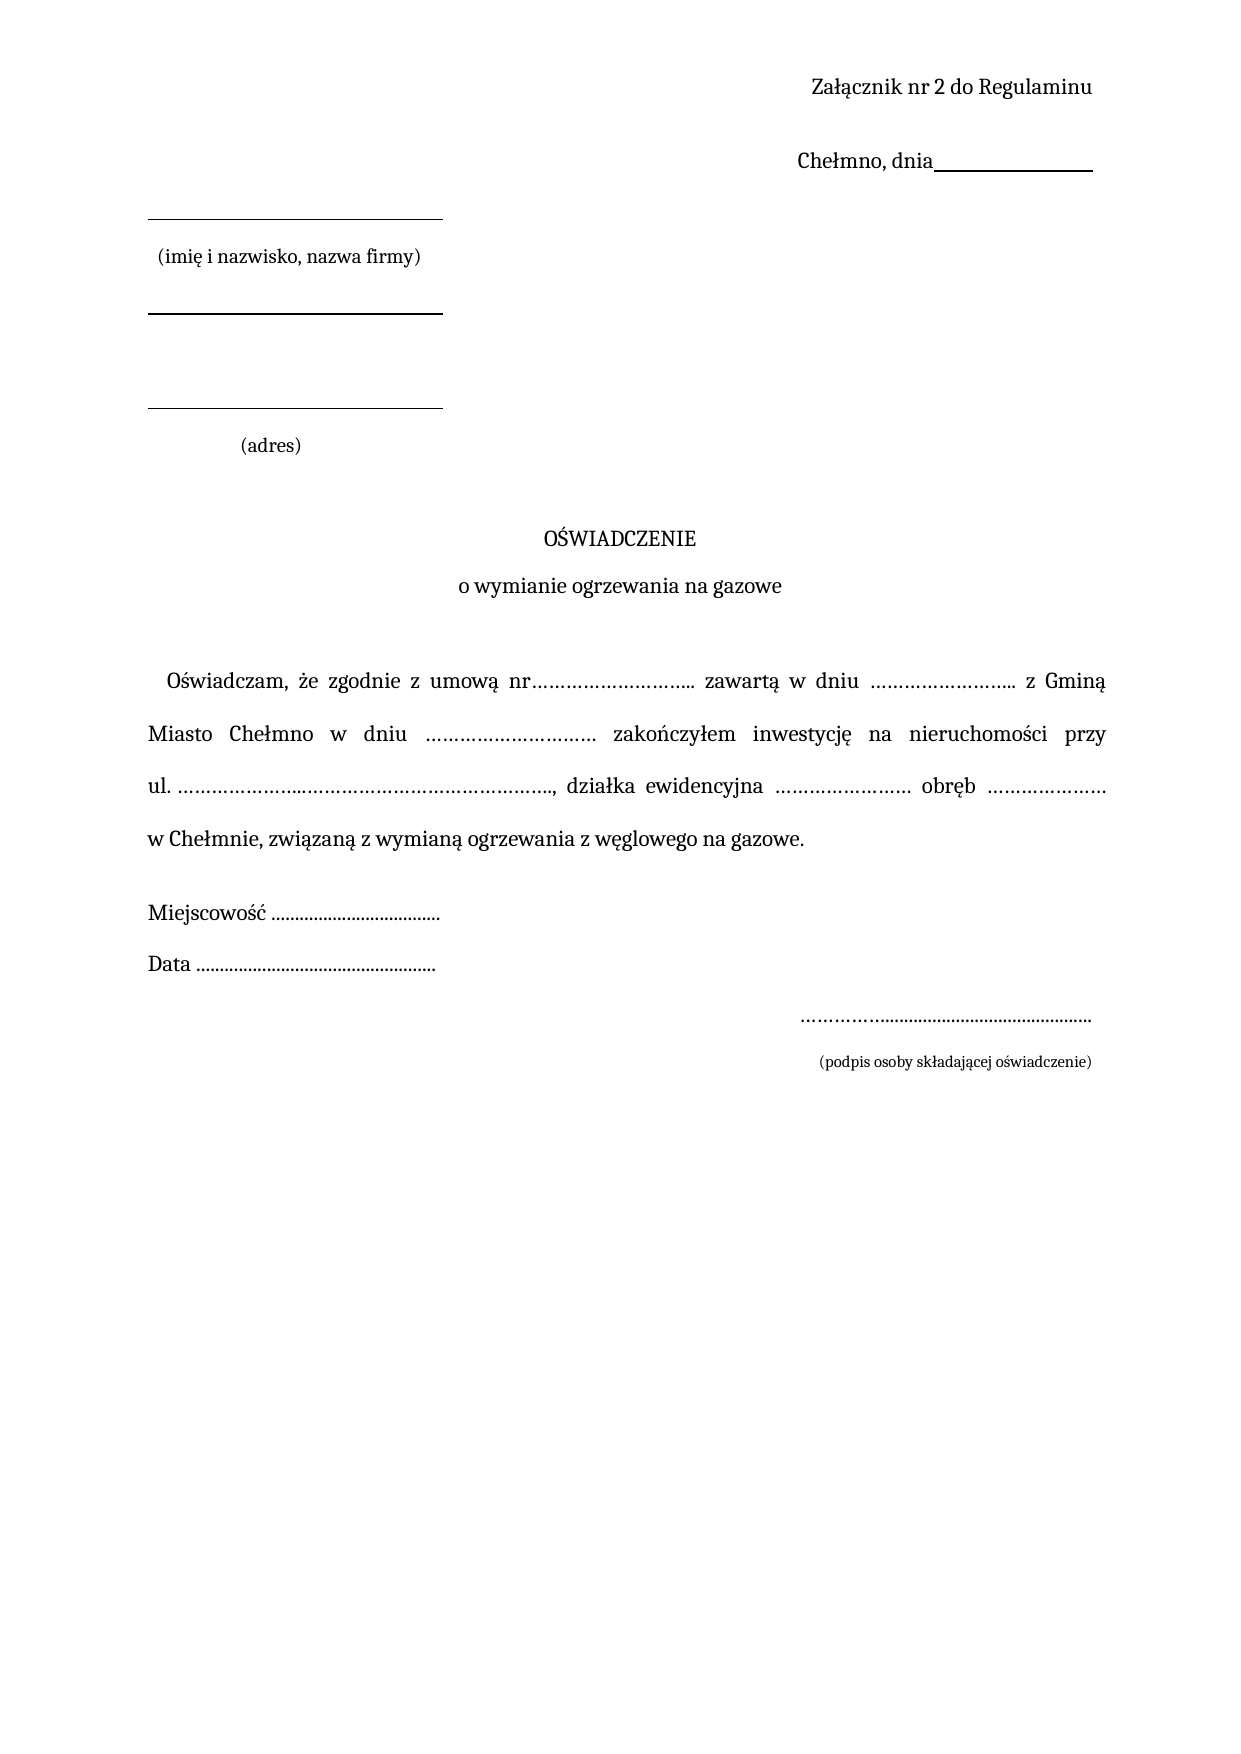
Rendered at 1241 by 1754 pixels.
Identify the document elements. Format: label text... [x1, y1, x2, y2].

text (imię i nazwisko, nazwa firmy) [148, 244, 1093, 269]
text ……………............................................ [148, 1001, 1093, 1028]
text OŚWIADCZENIE [148, 526, 1093, 552]
text Miejscowość .................................... [148, 899, 1093, 926]
text (adres) [148, 433, 1093, 458]
text o wymianie ogrzewania na gazowe [148, 573, 1093, 599]
text Chełmno, dnia [148, 148, 1093, 174]
text Oświadczam, że zgodnie z umową nr……………………….. zawartą w dniu …………………….. z Gminą Miasto Chełmno w dniu ………………………… zakończyłem inwestycję na nieruchomości przy ul. …………………..……………………………………., działka ewidencyjna …………………… obręb ………………… w Chełmnie, związaną z wymianą ogrzewania z węglowego na gazowe. [148, 668, 1107, 852]
text Data ................................................... [148, 950, 1093, 977]
text (podpis osoby składającej oświadczenie) [148, 1052, 1093, 1072]
